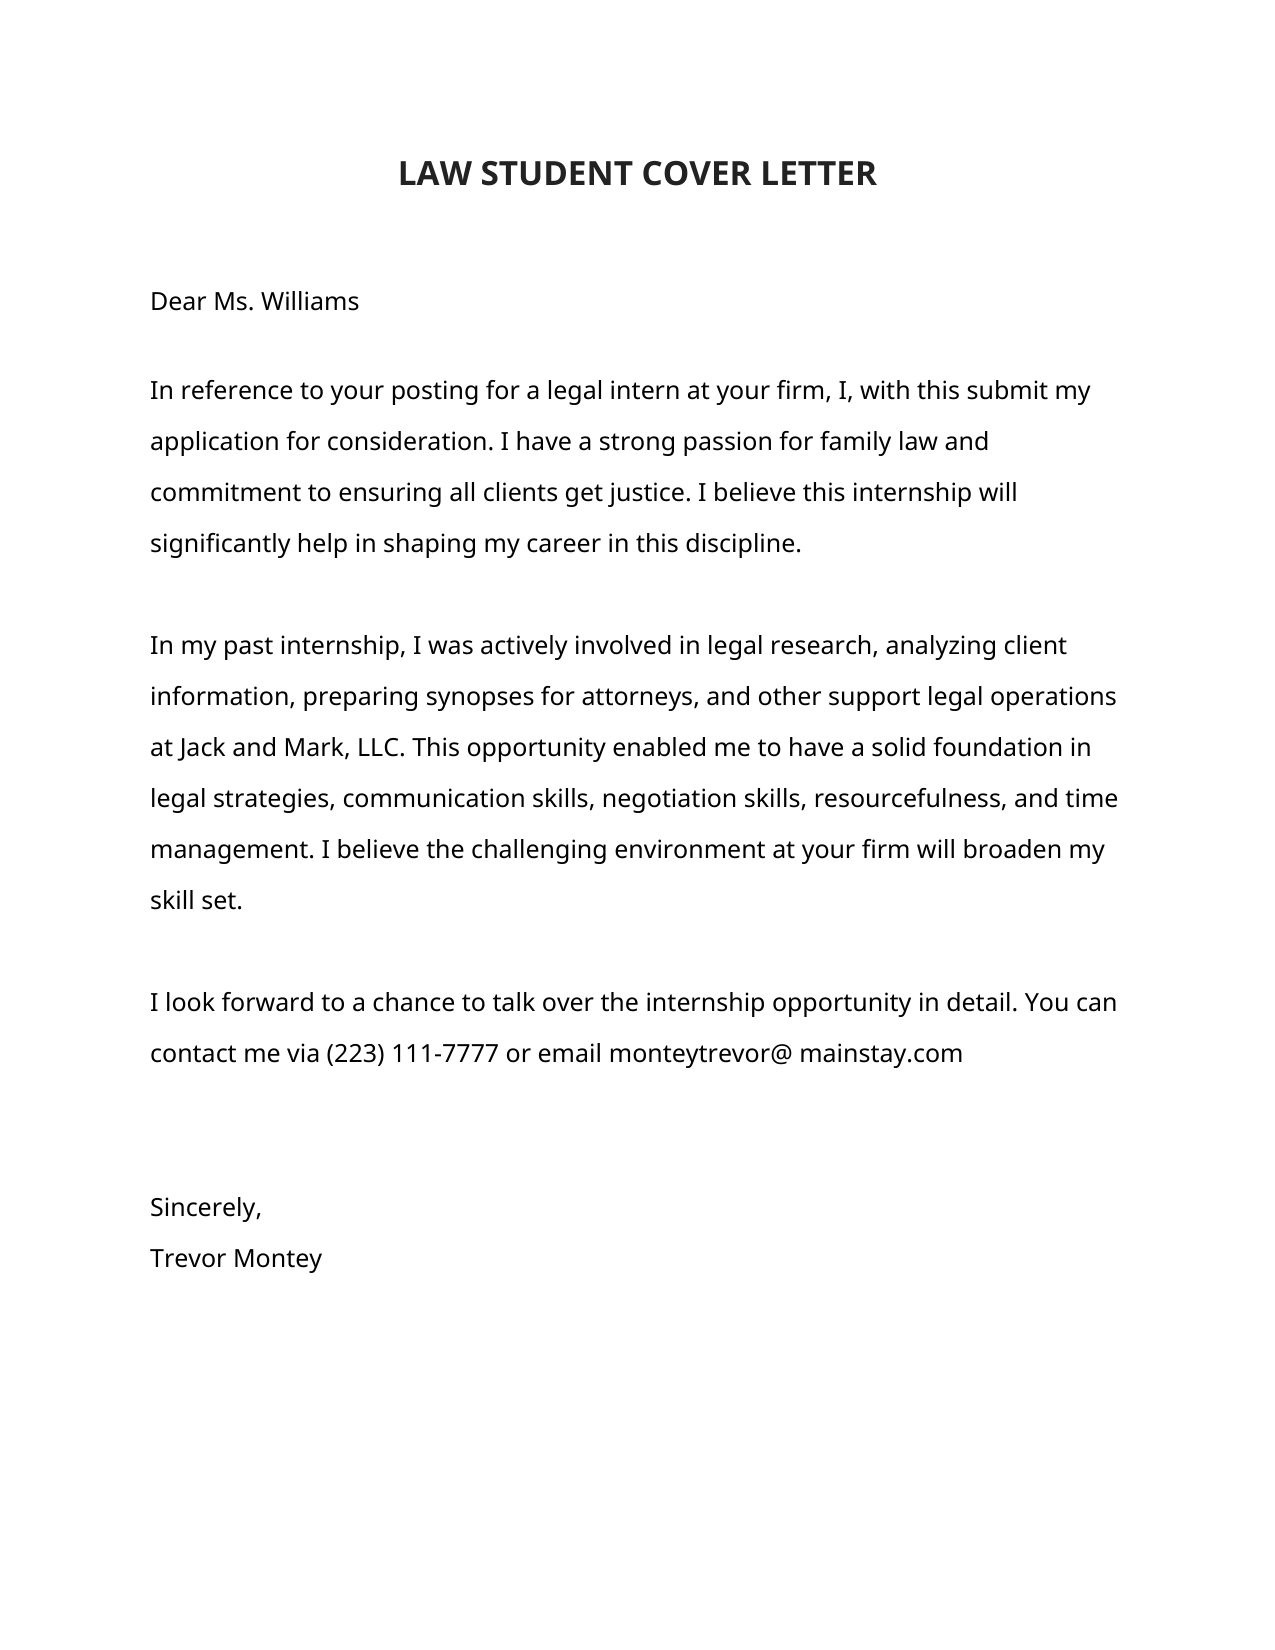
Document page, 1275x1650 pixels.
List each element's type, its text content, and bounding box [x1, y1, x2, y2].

text I look forward to a chance to talk over the internship opportunity in detail. You can contact me via (223) 111-7777 or email monteytrevor@ mainstay.com [150, 934, 1125, 1070]
text Sincerely, Trevor Montey [150, 1138, 1125, 1274]
text In reference to your posting for a legal intern at your firm, I, with this submit my application for consideration. I have a strong passion for family law and commitment to ensuring all clients get justice. I believe this internship will significantly help in shaping my career in this discipline. [150, 372, 1125, 560]
text LAW STUDENT COVER LETTER [150, 150, 1125, 195]
text In my past internship, I was actively involved in legal research, analyzing client information, preparing synopses for attorneys, and other support legal operations at Jack and Mark, LLC. This opportunity enabled me to have a solid foundation in legal strategies, communication skills, negotiation skills, resourcefulness, and time management. I believe the challenging environment at your firm will broaden my skill set. [150, 577, 1125, 917]
text Dear Ms. Williams [150, 233, 1125, 318]
